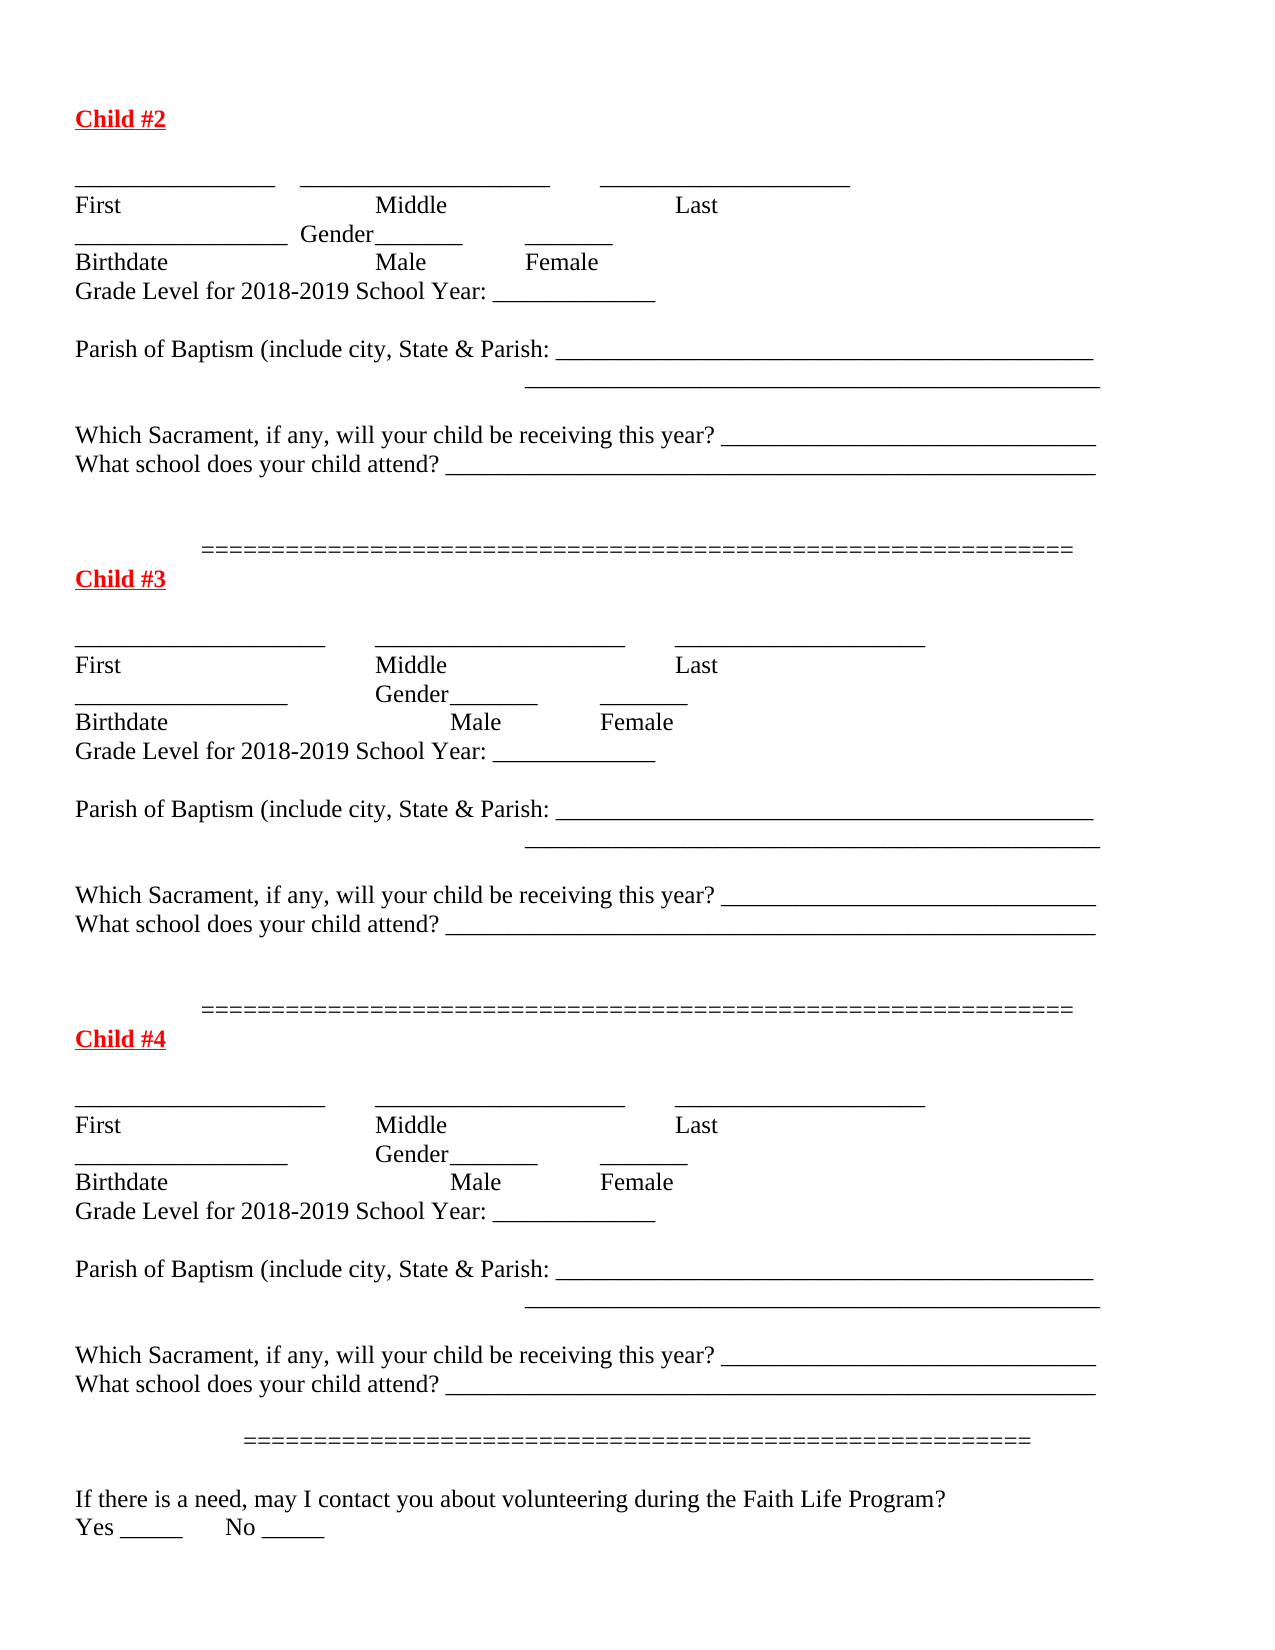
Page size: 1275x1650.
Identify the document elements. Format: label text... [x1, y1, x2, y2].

text Grade Level for 2018-2019 School Year: _____________ [75, 1196, 1200, 1225]
text Parish of Baptism (include city, State & Parish: ___________________________________________ [75, 334, 1200, 362]
text What school does your child attend? ____________________________________________________ [75, 1369, 1200, 1397]
text Which Sacrament, if any, will your child be receiving this year? ______________________________ [75, 1340, 1200, 1369]
text Grade Level for 2018-2019 School Year: _____________ [75, 736, 1200, 765]
text Parish of Baptism (include city, State & Parish: ___________________________________________ [75, 794, 1200, 822]
text Which Sacrament, if any, will your child be receiving this year? ______________________________ [75, 420, 1200, 449]
text ______________________________________________ [75, 362, 1200, 391]
text Birthdate Male Female [75, 1167, 1200, 1196]
text Which Sacrament, if any, will your child be receiving this year? ______________________________ [75, 880, 1200, 909]
text ________________ ____________________ ____________________ [75, 161, 1200, 190]
text Child #2 [75, 104, 1200, 132]
text ____________________ ____________________ ____________________ [75, 1081, 1200, 1110]
text First Middle Last [75, 1110, 1200, 1139]
text First Middle Last [75, 190, 1200, 219]
text If there is a need, may I contact you about volunteering during the Faith Life Program? [75, 1484, 1200, 1512]
text Child #3 [75, 564, 1200, 592]
text ______________________________________________ [75, 1282, 1200, 1311]
text What school does your child attend? ____________________________________________________ [75, 449, 1200, 477]
text _________________ Gender _______ _______ [75, 219, 1200, 247]
text Yes _____ No _____ [75, 1512, 1200, 1541]
text Child #4 [75, 1024, 1200, 1052]
text ____________________ ____________________ ____________________ [75, 621, 1200, 650]
text _________________ Gender _______ _______ [75, 1139, 1200, 1167]
text ============================================================== [75, 535, 1200, 564]
text Grade Level for 2018-2019 School Year: _____________ [75, 276, 1200, 305]
text _________________ Gender _______ _______ [75, 679, 1200, 707]
text ======================================================== [75, 1426, 1200, 1455]
text Birthdate Male Female [75, 247, 1200, 276]
text ______________________________________________ [75, 822, 1200, 851]
text First Middle Last [75, 650, 1200, 679]
text Birthdate Male Female [75, 707, 1200, 736]
text What school does your child attend? ____________________________________________________ [75, 909, 1200, 937]
text Parish of Baptism (include city, State & Parish: ___________________________________________ [75, 1254, 1200, 1282]
text ============================================================== [75, 995, 1200, 1024]
